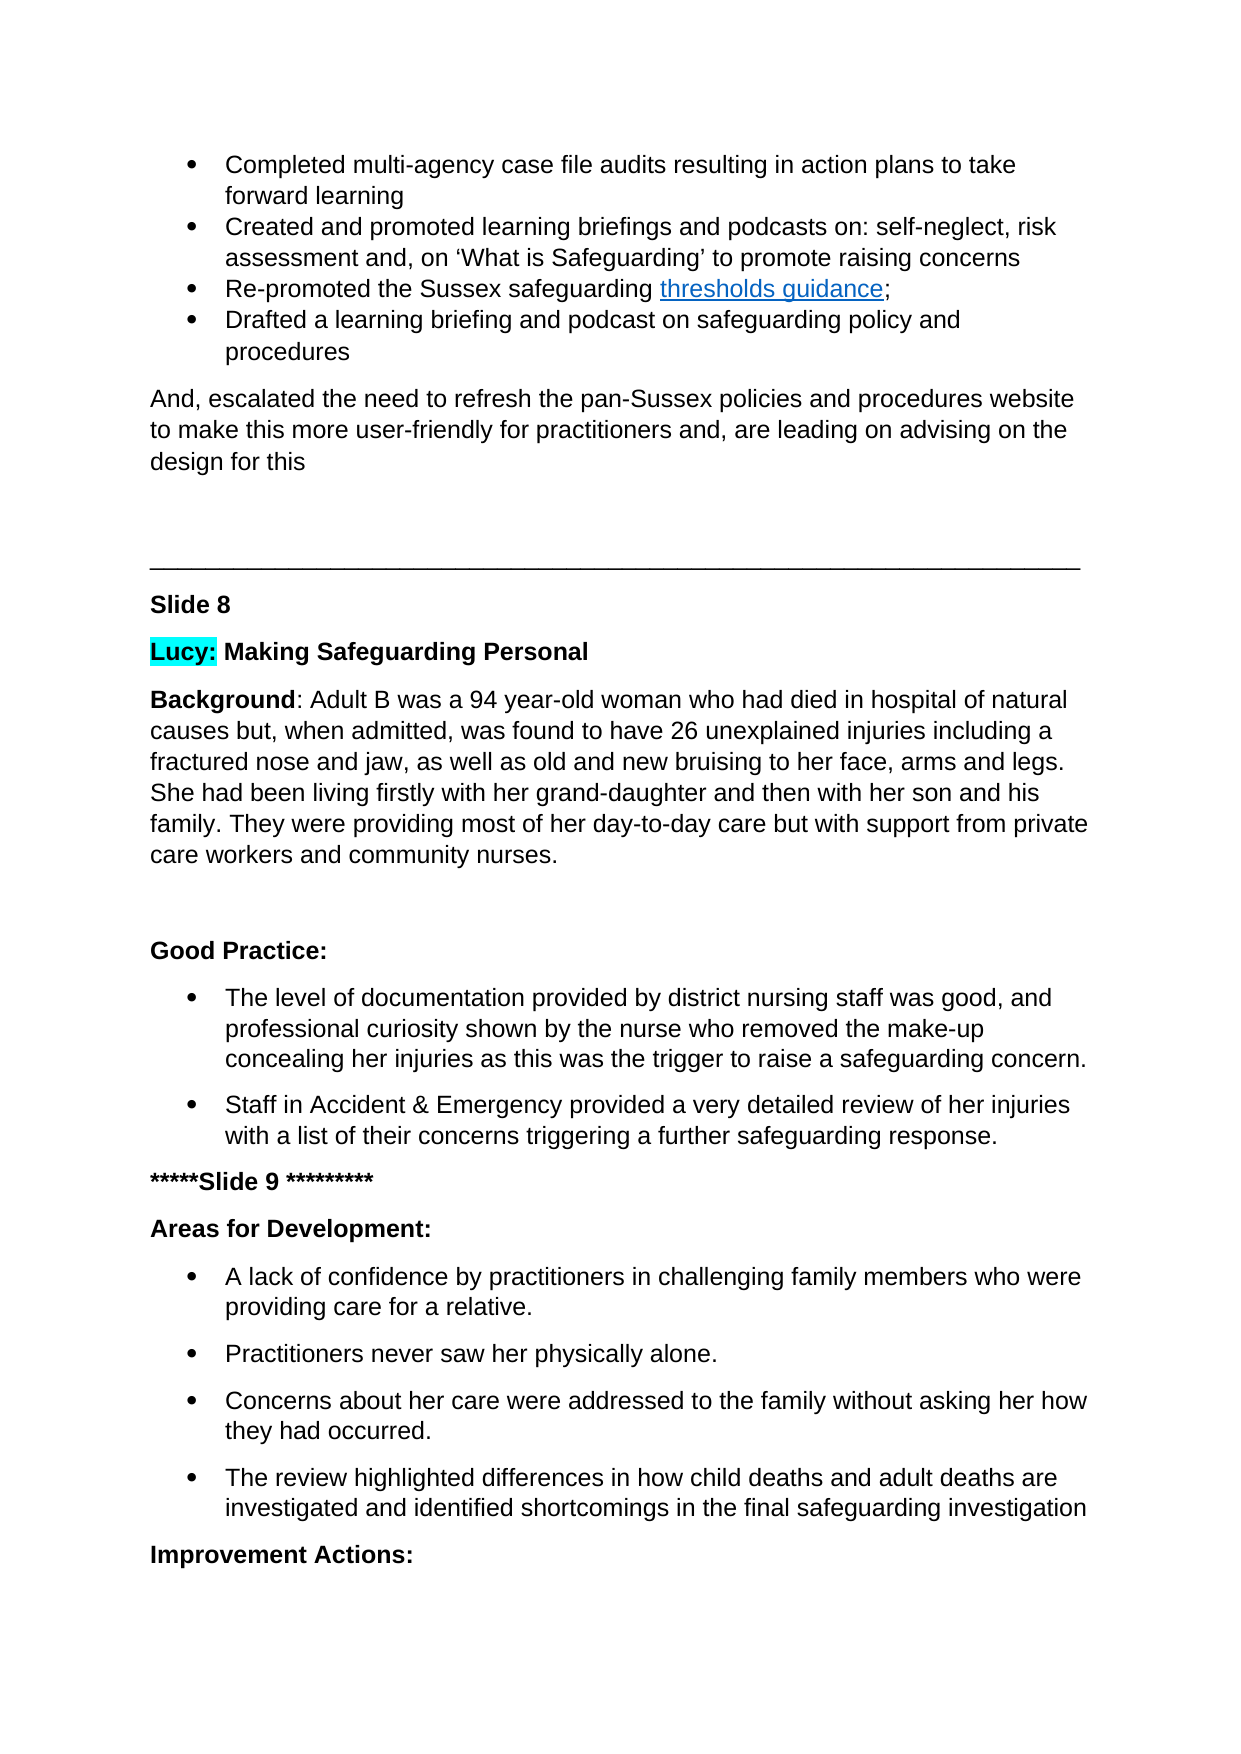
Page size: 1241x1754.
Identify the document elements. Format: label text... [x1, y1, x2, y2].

list Completed multi-agency case file audits resulting in action plans to take forward learning [187, 150, 1090, 210]
list Practitioners never saw her physically alone. [187, 1339, 1090, 1368]
text Areas for Development: [150, 1214, 1090, 1243]
list Drafted a learning briefing and podcast on safeguarding policy and procedures [187, 306, 1090, 365]
text Lucy: Making Safeguarding Personal [217, 637, 1090, 666]
text Good Practice: [150, 936, 1090, 964]
list The level of documentation provided by district nursing staff was good, and professional curiosity shown by the nurse who removed the make-up concealing her injuries as this was the trigger to raise a safeguarding concern. [187, 983, 1090, 1072]
text *****Slide 9 ********* [150, 1167, 1090, 1196]
list Created and promoted learning briefings and podcasts on: self-neglect, risk assessment and, on ‘What is Safeguarding’ to promote raising concerns [187, 212, 1090, 272]
text Background: Adult B was a 94 year-old woman who had died in hospital of natural causes but, when admitted, was found to have 26 unexplained injuries including a fractured nose and jaw, as well as old and new bruising to her face, arms and legs. She had been living firstly with her grand-daughter and then with her son and his family. They were providing most of her day-to-day care but with support from private care workers and community nurses. [150, 685, 1090, 869]
list The review highlighted differences in how child deaths and adult deaths are investigated and identified shortcomings in the final safeguarding investigation [187, 1463, 1090, 1522]
list A lack of confidence by practitioners in challenging family members who were providing care for a relative. [187, 1262, 1090, 1321]
text ___________________________________________________________________ [150, 542, 1090, 571]
list Staff in Accident & Emergency provided a very detailed review of her injuries with a list of their concerns triggering a further safeguarding response. [187, 1090, 1090, 1149]
list Re-promoted the Sussex safeguarding thresholds guidance; [187, 274, 1090, 303]
text Slide 8 [150, 589, 1090, 618]
list Concerns about her care were addressed to the family without asking her how they had occurred. [187, 1386, 1090, 1445]
text Improvement Actions: [150, 1540, 1090, 1568]
text And, escalated the need to refresh the pan-Sussex policies and procedures website to make this more user-friendly for practitioners and, are leading on advising on the design for this [150, 384, 1090, 475]
